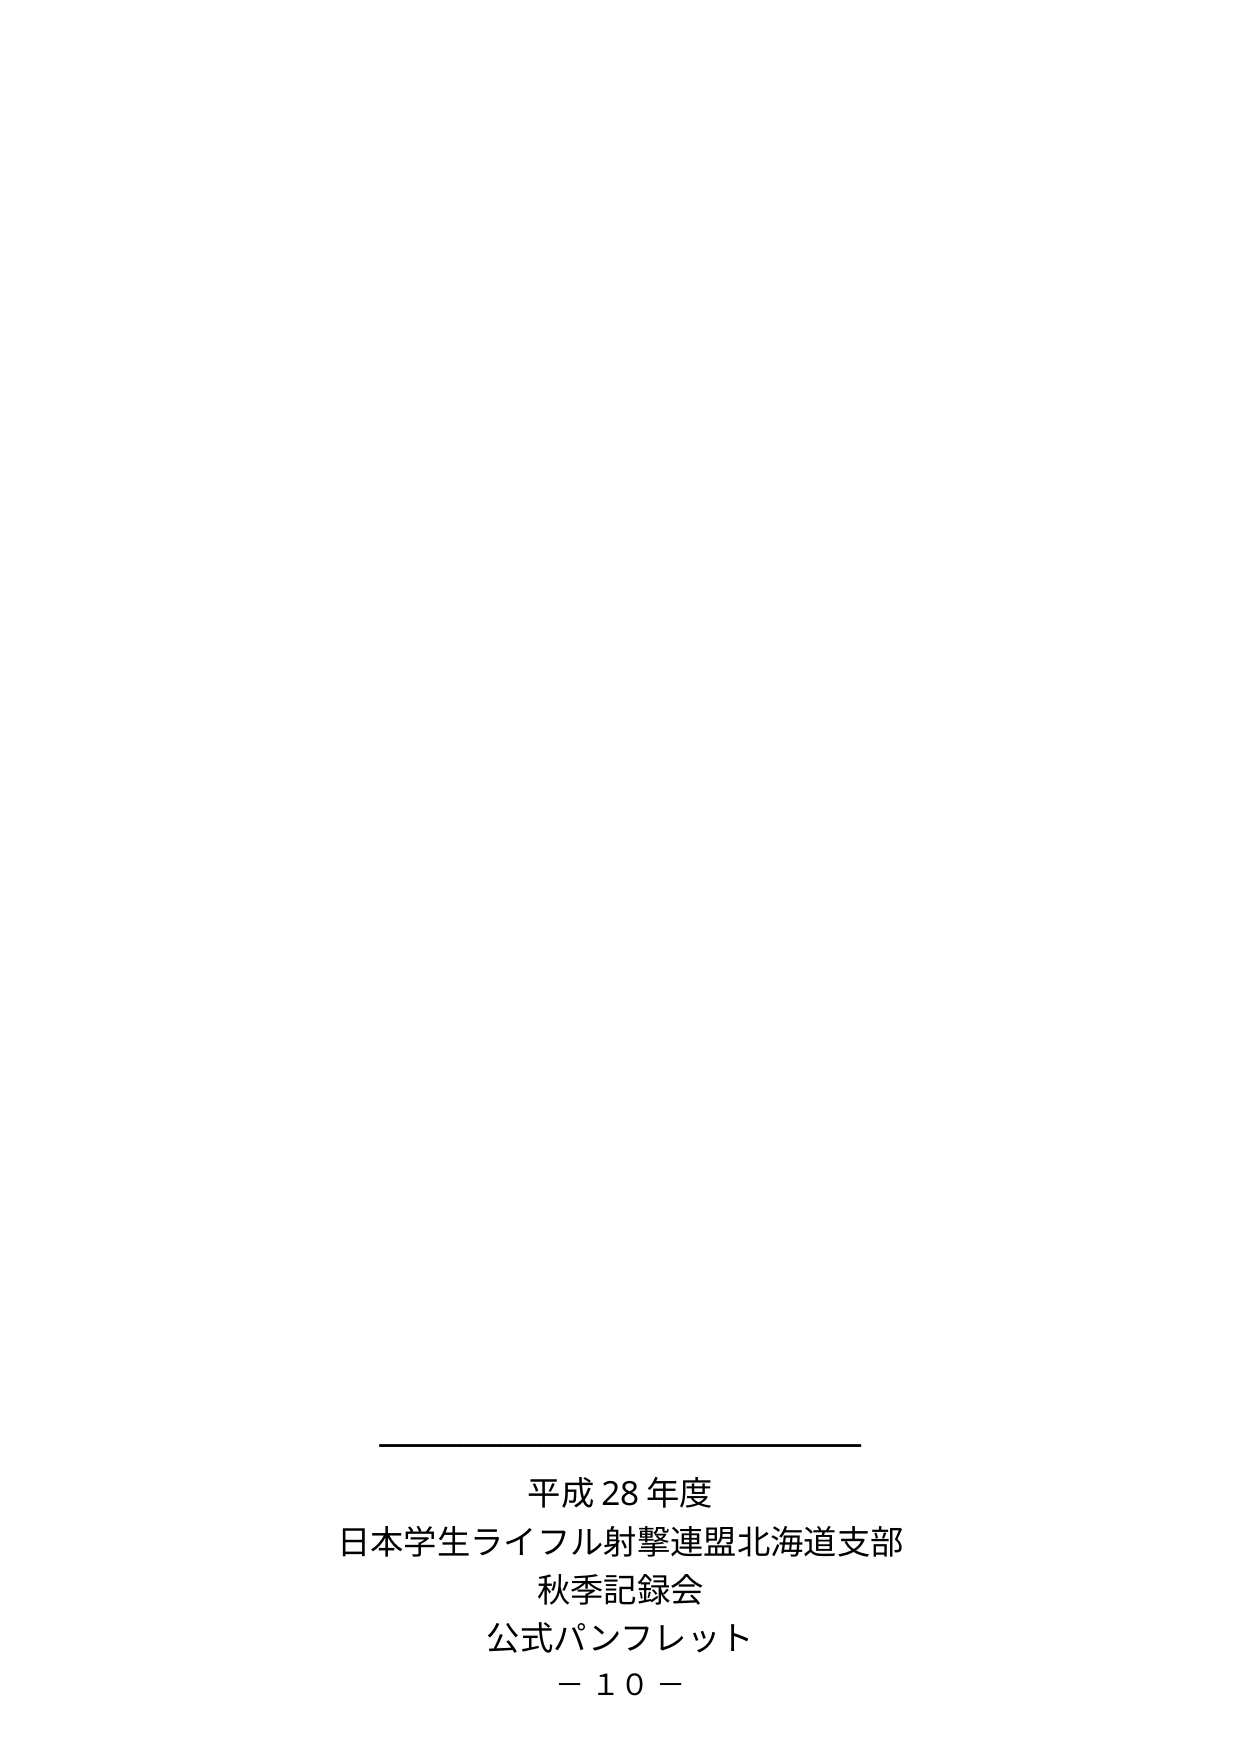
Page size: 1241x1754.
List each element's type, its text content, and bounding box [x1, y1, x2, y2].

text ──────────────────────── [89, 1422, 1152, 1467]
text 日本学生ライフル射撃連盟北海道支部 [89, 1515, 1152, 1564]
text 秋季記録会 [89, 1564, 1152, 1612]
text 平成28年度 [89, 1467, 1152, 1515]
text 公式パンフレット [89, 1612, 1152, 1660]
